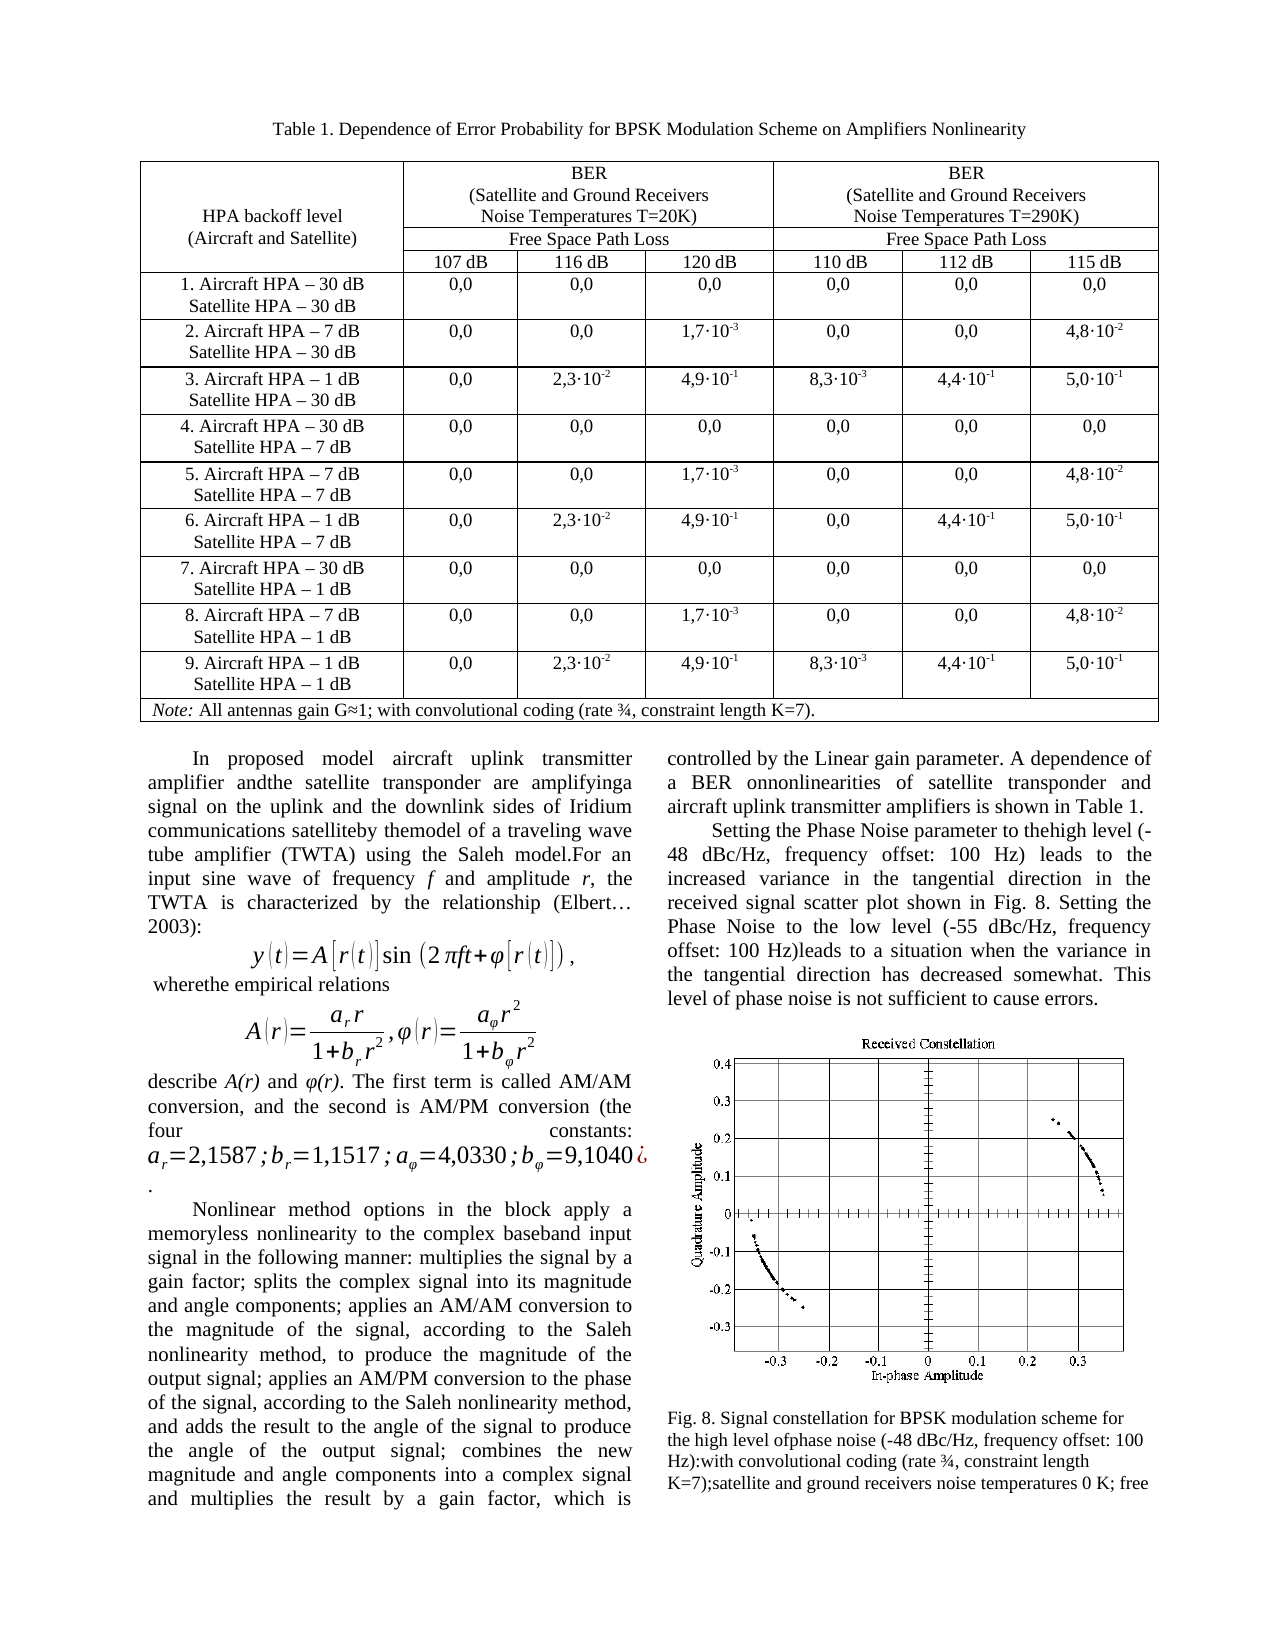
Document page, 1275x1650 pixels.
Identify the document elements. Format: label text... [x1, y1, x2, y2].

table_cell 1,7·10-3 [646, 320, 773, 366]
text , [148, 938, 632, 972]
table_cell 0,0 [404, 368, 517, 414]
table_cell Free Space Path Loss [404, 228, 773, 249]
table_cell 3. Aircraft HPA – 1 dB Satellite HPA – 30 dB [141, 368, 403, 414]
table_cell 2,3·10-2 [518, 368, 645, 414]
table_cell 0,0 [646, 273, 773, 319]
table_cell 0,0 [1031, 273, 1158, 319]
table_cell 6. Aircraft HPA – 1 dB Satellite HPA – 7 dB [141, 509, 403, 556]
table_cell 0,0 [404, 509, 517, 556]
table_cell 0,0 [903, 463, 1030, 508]
table_cell 4,4·10-1 [903, 509, 1030, 556]
table_cell 2,3·10-2 [518, 509, 645, 556]
table_cell 0,0 [518, 463, 645, 508]
table_cell 110 dB [774, 251, 902, 272]
table_cell 0,0 [774, 320, 902, 366]
table_cell 0,0 [903, 273, 1030, 319]
table_cell 2,3·10-2 [518, 652, 645, 698]
table_cell 0,0 [774, 463, 902, 508]
table_cell 0,0 [903, 557, 1030, 603]
table_header BER (Satellite and Ground Receivers Noise Temperatures T=290K) [774, 162, 1158, 227]
text Nonlinear method options in the block apply a memoryless nonlinearity to the complex baseband input signal in the following manner: multiplies the signal by a gain factor; splits the complex signal into its magnitude and angle components; applies an AM/AM conversion to the magnitude of the signal, according to the Saleh nonlinearity method, to produce the magnitude of the output signal; applies an AM/PM conversion to the phase of the signal, according to the Saleh nonlinearity method, and adds the result to the angle of the signal to produce the angle of the output signal; combines the new magnitude and angle components into a complex signal and multiplies the result by a gain factor, which is controlled by the Linear gain parameter. A dependence of a BER onnonlinearities of satellite transponder and aircraft uplink transmitter amplifiers is shown in Table 1. [148, 1197, 632, 1510]
table_cell 0,0 [404, 557, 517, 603]
table_cell 0,0 [903, 604, 1030, 651]
text In proposed model aircraft uplink transmitter amplifier andthe satellite transponder are amplifyinga signal on the uplink and the downlink sides of Iridium communications satelliteby themodel of a traveling wave tube amplifier (TWTA) using the Saleh model.For an input sine wave of frequency f and amplitude r, the TWTA is characterized by the relationship (Elbert…2003): [148, 746, 632, 938]
table_cell 5,0·10-1 [1031, 368, 1158, 414]
table_cell 7. Aircraft HPA – 30 dB Satellite HPA – 1 dB [141, 557, 403, 603]
table_cell 9. Aircraft HPA – 1 dB Satellite HPA – 1 dB [141, 652, 403, 698]
table_cell 4,8·10-2 [1031, 463, 1158, 508]
table_cell 0,0 [518, 273, 645, 319]
table_cell 4,9·10-1 [646, 368, 773, 414]
table_cell 4,9·10-1 [646, 509, 773, 556]
table_cell 4. Aircraft HPA – 30 dB Satellite HPA – 7 dB [141, 415, 403, 461]
table_cell 5,0·10-1 [1031, 652, 1158, 698]
table_cell 0,0 [404, 604, 517, 651]
table_cell 5,0·10-1 [1031, 509, 1158, 556]
table_cell 0,0 [774, 557, 902, 603]
table_cell 0,0 [518, 557, 645, 603]
table_cell 0,0 [404, 320, 517, 366]
table_cell 0,0 [518, 415, 645, 461]
table_cell 0,0 [774, 509, 902, 556]
table_cell 8. Aircraft HPA – 7 dB Satellite HPA – 1 dB [141, 604, 403, 651]
text Table 1. Dependence of Error Probability for BPSK Modulation Scheme on Amplifiers Nonlinearity [148, 118, 1152, 140]
table_cell 0,0 [774, 415, 902, 461]
table_cell 8,3·10-3 [774, 652, 902, 698]
table_cell 0,0 [1031, 415, 1158, 461]
table_cell 115 dB [1031, 251, 1158, 272]
picture [686, 1034, 1133, 1386]
table_cell 120 dB [646, 251, 773, 272]
table_cell 0,0 [404, 463, 517, 508]
table_cell 2. Aircraft HPA – 7 dB Satellite HPA – 30 dB [141, 320, 403, 366]
table_cell 107 dB [404, 251, 517, 272]
table_cell 4,9·10-1 [646, 652, 773, 698]
table_cell 0,0 [903, 320, 1030, 366]
table_cell 4,8·10-2 [1031, 320, 1158, 366]
table_cell 5. Aircraft HPA – 7 dB Satellite HPA – 7 dB [141, 463, 403, 508]
table_cell 1,7·10-3 [646, 463, 773, 508]
table_cell 0,0 [404, 273, 517, 319]
table_cell 116 dB [518, 251, 645, 272]
table_cell 0,0 [404, 652, 517, 698]
table_cell 4,8·10-2 [1031, 604, 1158, 651]
table_cell 112 dB [903, 251, 1030, 272]
table_cell 4,4·10-1 [903, 368, 1030, 414]
table_cell Free Space Path Loss [774, 228, 1158, 249]
table_cell Note: All antennas gain G≈1; with convolutional coding (rate ¾, constraint length K=7). [141, 699, 1158, 721]
table_cell 0,0 [774, 604, 902, 651]
table_header HPA backoff level (Aircraft and Satellite) [141, 162, 403, 272]
table_cell 1. Aircraft HPA – 30 dB Satellite HPA – 30 dB [141, 273, 403, 319]
table_cell 0,0 [404, 415, 517, 461]
table_cell 8,3·10-3 [774, 368, 902, 414]
table_header BER (Satellite and Ground Receivers Noise Temperatures T=20K) [404, 162, 773, 227]
table_cell 0,0 [518, 320, 645, 366]
table_cell 0,0 [774, 273, 902, 319]
table_cell 0,0 [1031, 557, 1158, 603]
text describe A(r) and φ(r). The first term is called AM/AM conversion, and the second is AM/PM conversion (the four constants: . [148, 1069, 632, 1197]
text Setting the Phase Noise parameter to thehigh level (-48 dBc/Hz, frequency offset: 100 Hz) leads to the increased variance in the tangential direction in the received signal scatter plot shown in Fig. 8. Setting the Phase Noise to the low level (-55 dBc/Hz, frequency offset: 100 Hz)leads to a situation when the variance in the tangential direction has decreased somewhat. This level of phase noise is not sufficient to cause errors. [667, 818, 1152, 1010]
table_cell 1,7·10-3 [646, 604, 773, 651]
table_cell 0,0 [646, 415, 773, 461]
text wherethe empirical relations [148, 972, 632, 996]
table_cell 0,0 [646, 557, 773, 603]
table_cell 4,4·10-1 [903, 652, 1030, 698]
table_cell 0,0 [903, 415, 1030, 461]
table_cell 0,0 [518, 604, 645, 651]
